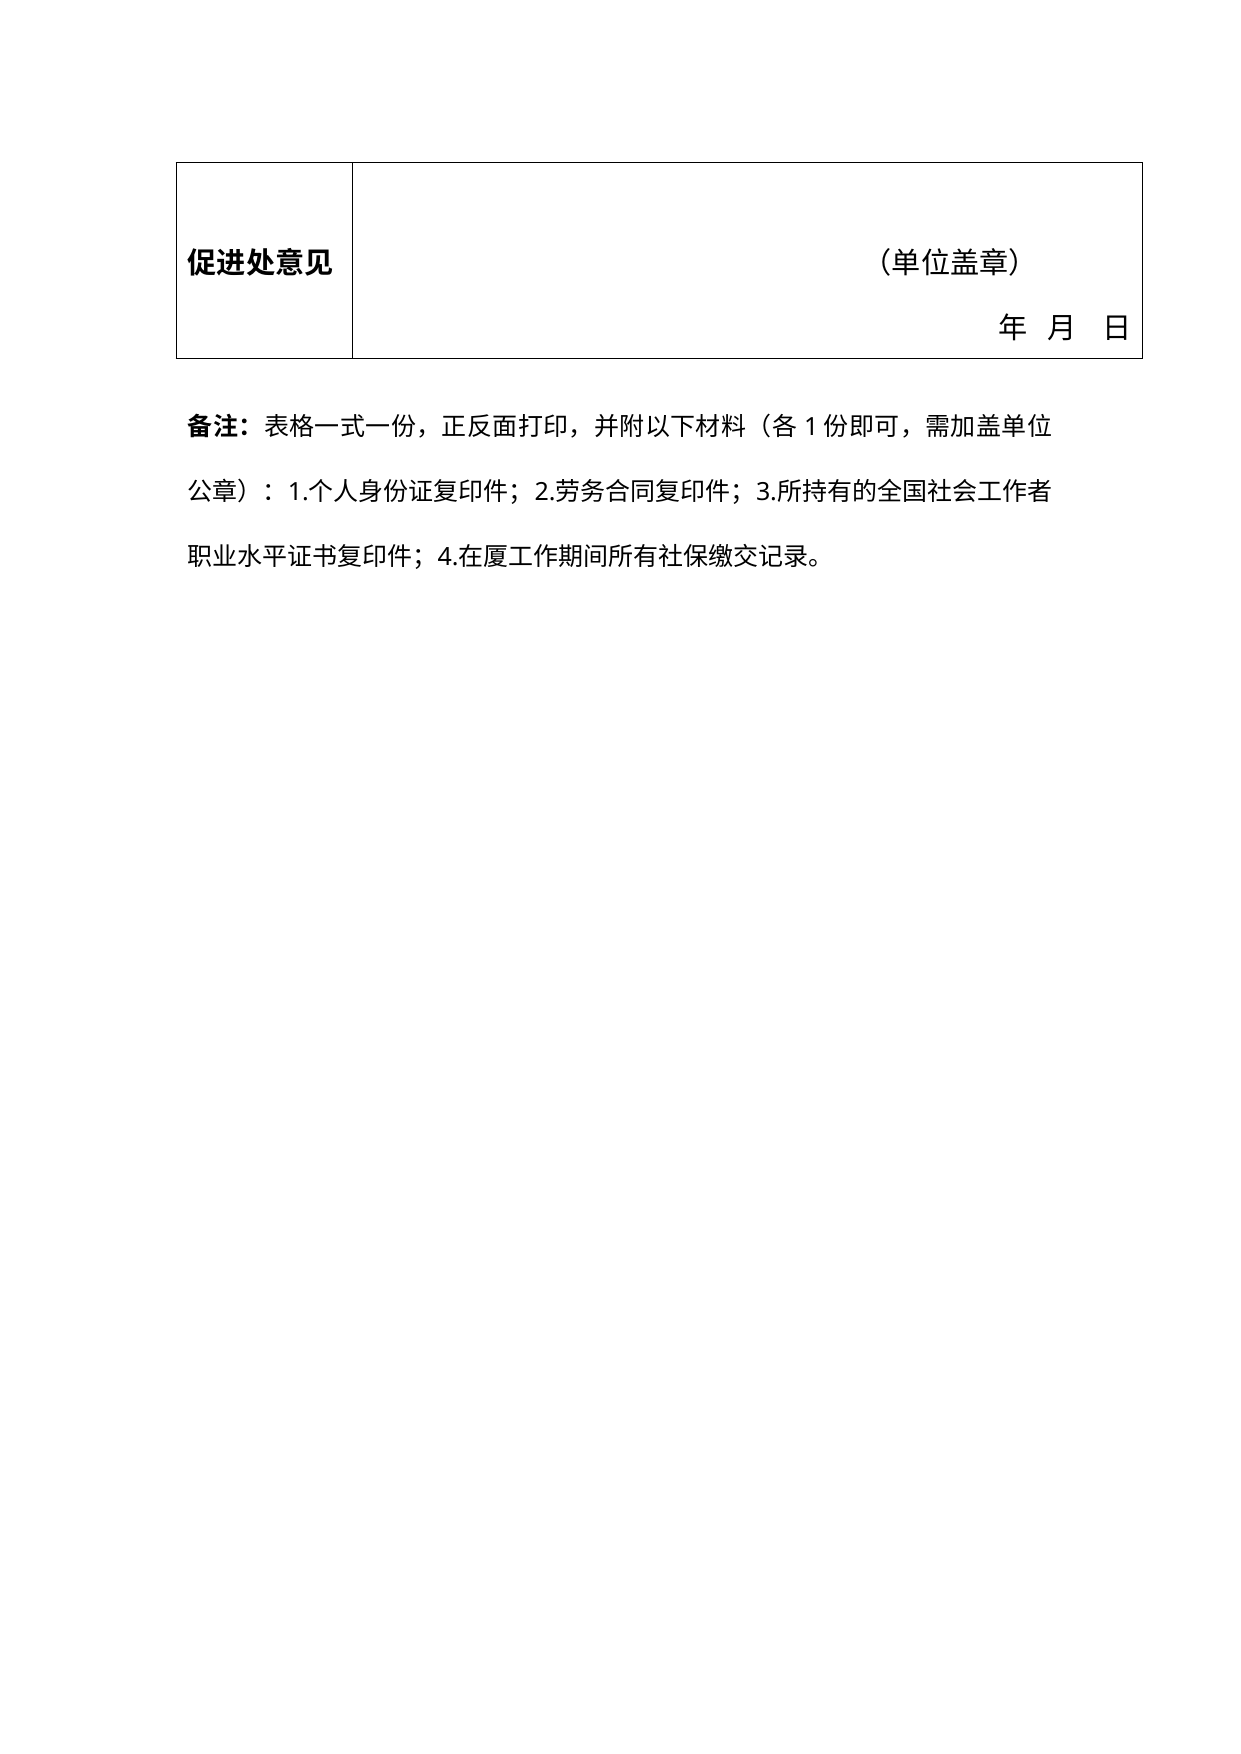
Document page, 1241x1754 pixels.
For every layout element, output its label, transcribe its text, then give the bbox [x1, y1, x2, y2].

table_cell （单位盖章） 年 月 日 [353, 163, 1142, 358]
text 备注：表格一式一份，正反面打印，并附以下材料（各1份即可，需加盖单位公章）：1.个人身份证复印件；2.劳务合同复印件；3.所持有的全国社会工作者职业水平证书复印件；4.在厦工作期间所有社保缴交记录。 [187, 392, 1053, 587]
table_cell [177, 163, 352, 358]
